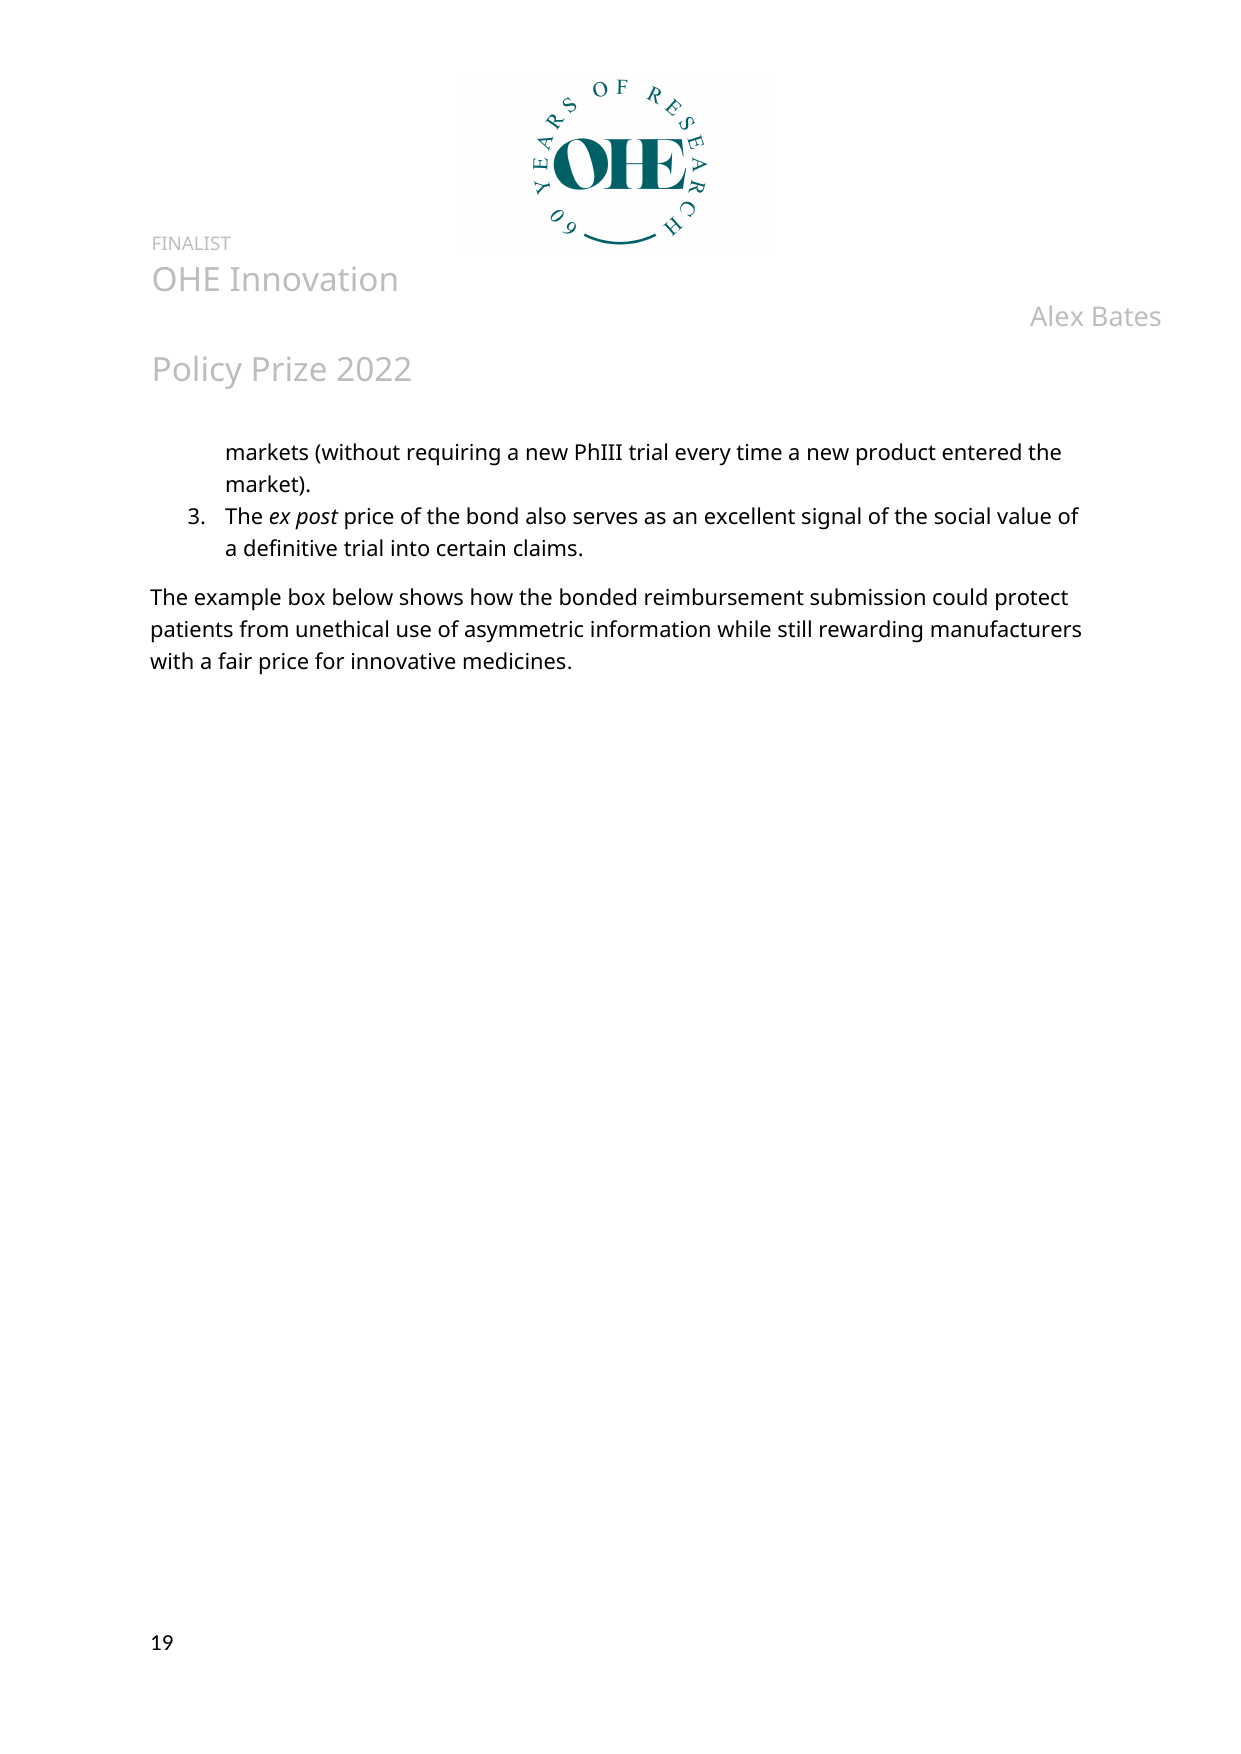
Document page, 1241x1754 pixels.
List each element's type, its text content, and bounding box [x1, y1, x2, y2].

picture [462, 73, 775, 249]
list The ex post price of the bond also serves as an excellent signal of the social value of a definitive trial into certain claims. [187, 501, 1090, 563]
text The example box below shows how the bonded reimbursement submission could protect patients from unethical use of asymmetric information while still rewarding manufacturers with a fair price for innovative medicines. [150, 582, 1090, 676]
